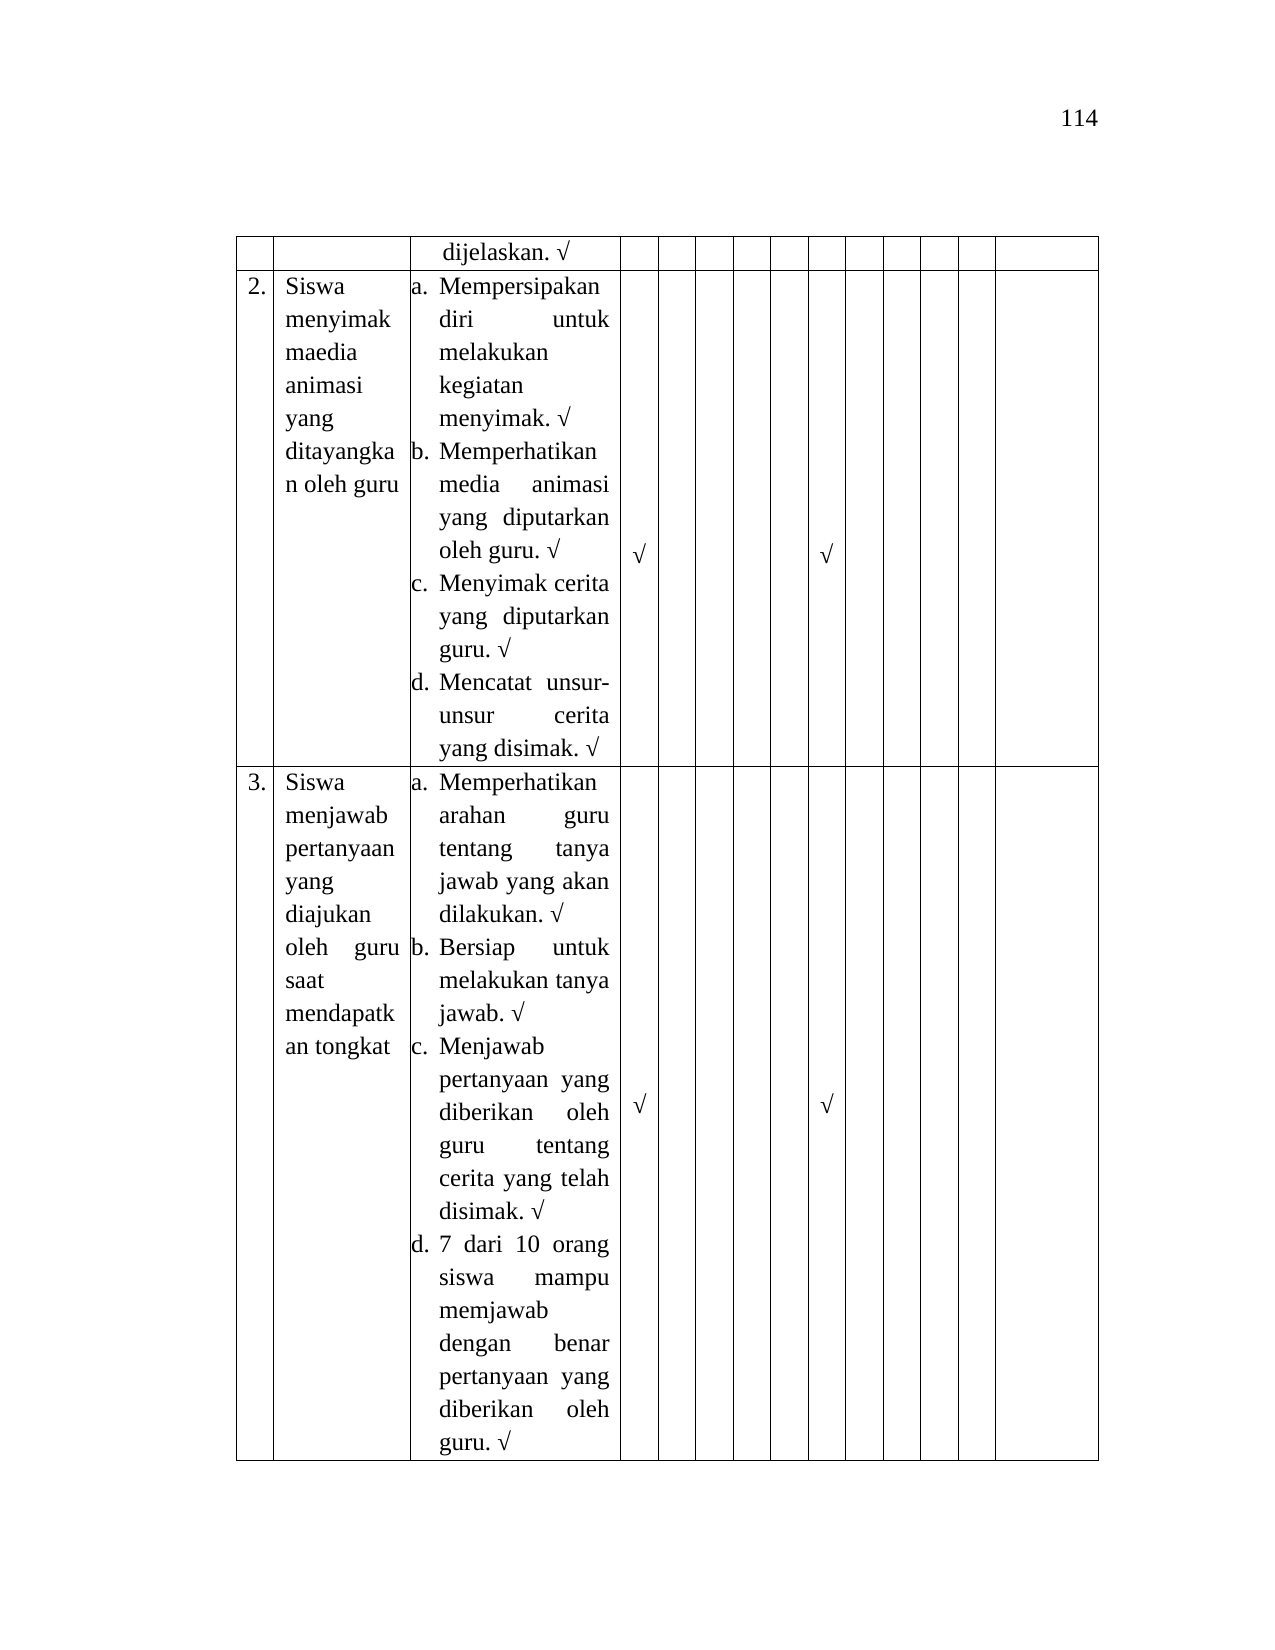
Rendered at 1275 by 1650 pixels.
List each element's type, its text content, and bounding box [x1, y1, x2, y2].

table_cell [846, 767, 883, 1460]
table_cell [659, 271, 695, 766]
table_cell [996, 767, 1098, 1460]
table_cell [696, 237, 733, 270]
table_cell [696, 271, 733, 766]
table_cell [411, 237, 620, 270]
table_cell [274, 237, 410, 270]
table_cell [921, 767, 958, 1460]
table_cell [237, 271, 273, 766]
table_cell [237, 767, 273, 1460]
table_cell [884, 271, 920, 766]
table_cell Siswa menyimak maedia animasi yang ditayangkan oleh guru [274, 271, 410, 766]
table_cell [884, 237, 920, 270]
table_cell [996, 237, 1098, 270]
table_cell [921, 237, 958, 270]
table_cell [959, 767, 995, 1460]
table_cell [996, 271, 1098, 766]
table_cell [959, 271, 995, 766]
table_cell [734, 271, 770, 766]
table_cell √ [621, 271, 658, 766]
table_cell [846, 271, 883, 766]
table_cell √ [809, 271, 845, 766]
table_cell [237, 237, 273, 270]
table_cell √ [621, 767, 658, 1460]
table_cell [659, 767, 695, 1460]
table_cell √ [809, 767, 845, 1460]
table_cell √ [809, 237, 845, 270]
table_cell [771, 237, 808, 270]
table_cell [959, 237, 995, 270]
table_cell [696, 767, 733, 1460]
table_cell [659, 237, 695, 270]
table_cell [734, 767, 770, 1460]
table_cell [884, 767, 920, 1460]
table_cell [771, 767, 808, 1460]
table_cell √ [621, 237, 658, 270]
table_cell [734, 237, 770, 270]
table_cell [921, 271, 958, 766]
table_cell Siswa menjawab pertanyaan yang diajukan oleh guru saat mendapatkan tongkat [274, 767, 410, 1460]
table_cell Memperhatikan arahan guru tentang tanya jawab yang akan dilakukan. √ Bersiap untuk melakukan tanya jawab. √ Menjawab pertanyaan yang diberikan oleh guru tentang cerita yang telah disimak. √ 7 dari 10 orang siswa mampu memjawab dengan benar pertanyaan yang diberikan oleh guru. √ [411, 767, 620, 1460]
table_cell [771, 271, 808, 766]
table_cell Mempersipakan diri untuk melakukan kegiatan menyimak. √ Memperhatikan media animasi yang diputarkan oleh guru. √ Menyimak cerita yang diputarkan guru. √ Mencatat unsur-unsur cerita yang disimak. √ [411, 271, 620, 766]
table_cell [846, 237, 883, 270]
